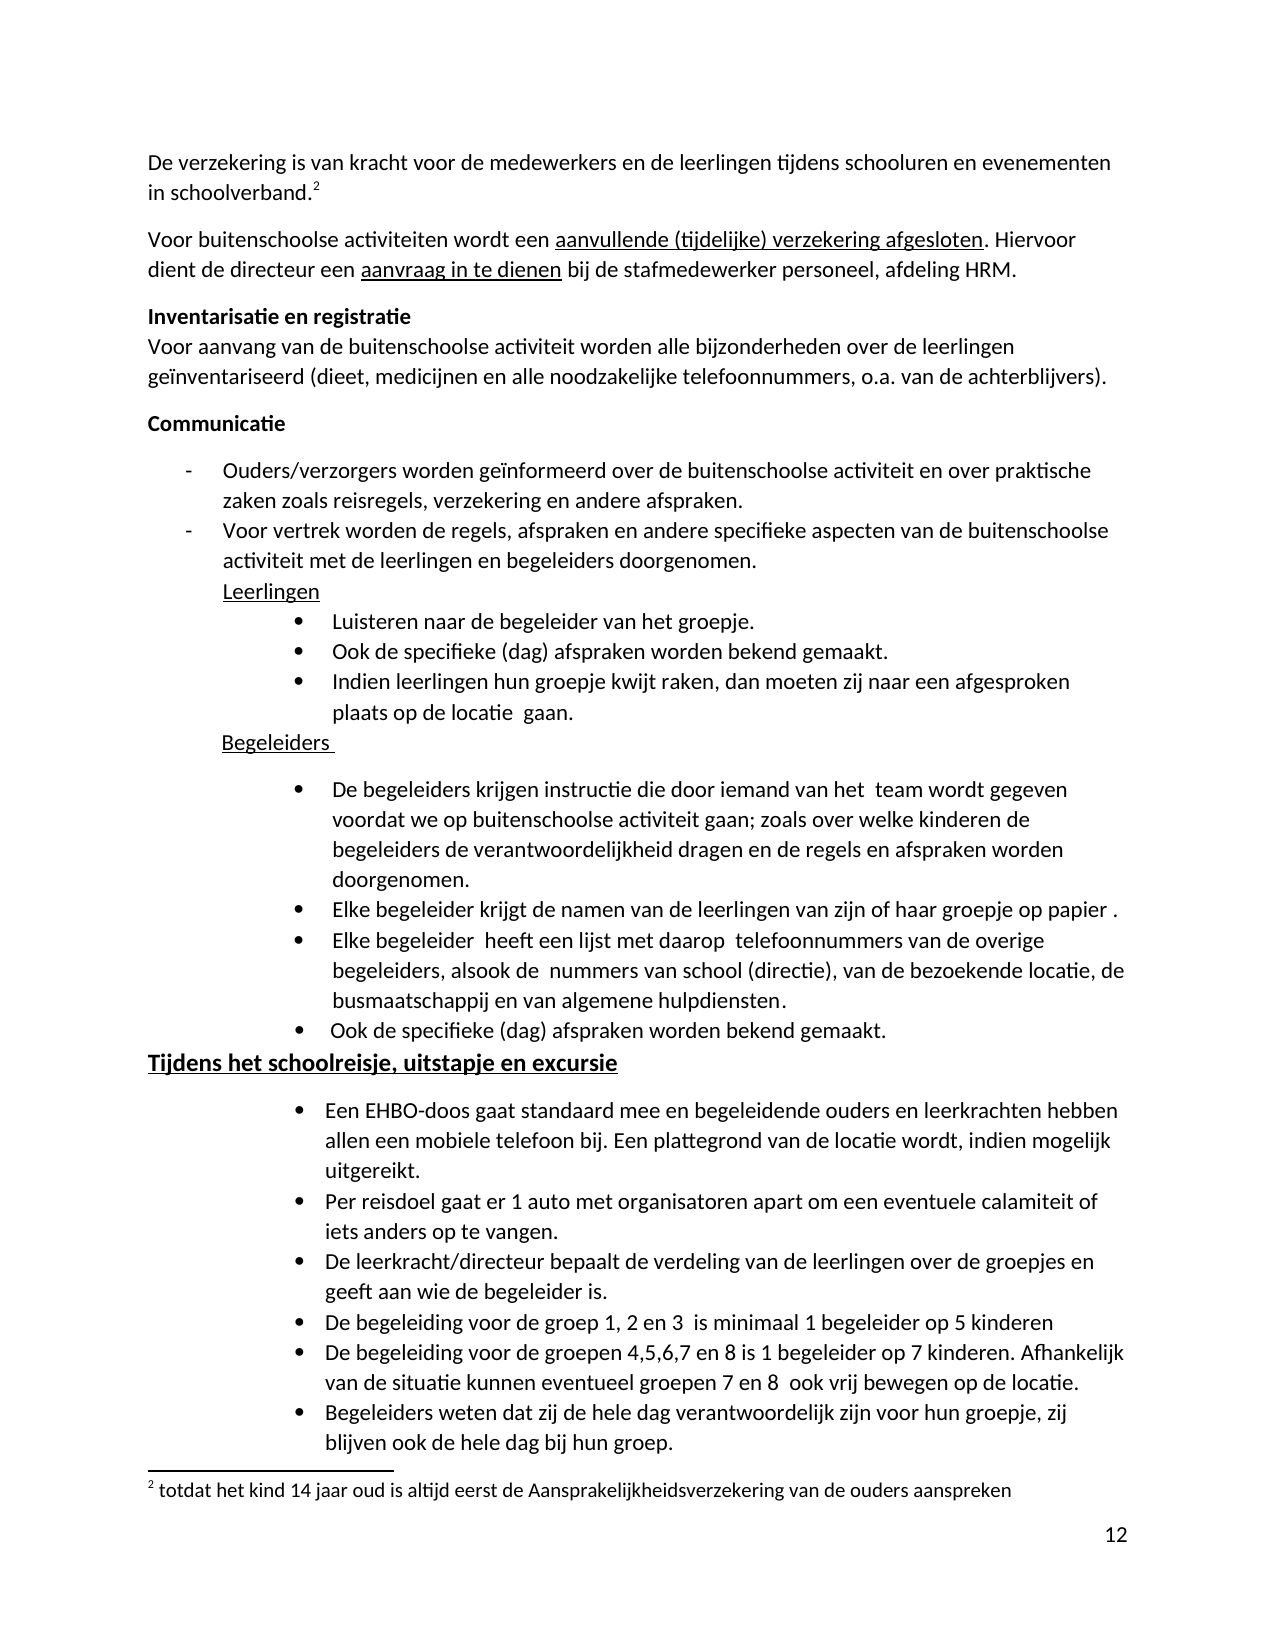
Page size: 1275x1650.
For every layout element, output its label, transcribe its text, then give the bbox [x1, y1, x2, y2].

list De begeleiding voor de groep 1, 2 en 3 is minimaal 1 begeleider op 5 kinderen [295, 1308, 1127, 1336]
text Begeleiders [148, 728, 1127, 756]
text Inventarisatie en registratie Voor aanvang van de buitenschoolse activiteit worden alle bijzonderheden over de leerlingen geïnventariseerd (dieet, medicijnen en alle noodzakelijke telefoonnummers, o.a. van de achterblijvers). [148, 302, 1127, 390]
list Ouders/verzorgers worden geïnformeerd over de buitenschoolse activiteit en over praktische zaken zoals reisregels, verzekering en andere afspraken. [185, 456, 1127, 514]
list Indien leerlingen hun groepje kwijt raken, dan moeten zij naar een afgesproken plaats op de locatie gaan. [294, 667, 1127, 726]
list Per reisdoel gaat er 1 auto met organisatoren apart om een eventuele calamiteit of iets anders op te vangen. [295, 1187, 1127, 1245]
text Voor buitenschoolse activiteiten wordt een aanvullende (tijdelijke) verzekering afgesloten. Hiervoor dient de directeur een aanvraag in te dienen bij de stafmedewerker personeel, afdeling HRM. [148, 225, 1127, 283]
list Ook de specifieke (dag) afspraken worden bekend gemaakt. [295, 1016, 1127, 1044]
list Begeleiders weten dat zij de hele dag verantwoordelijk zijn voor hun groepje, zij blijven ook de hele dag bij hun groep. [295, 1398, 1127, 1457]
list Een EHBO-doos gaat standaard mee en begeleidende ouders en leerkrachten hebben allen een mobiele telefoon bij. Een plattegrond van de locatie wordt, indien mogelijk uitgereikt. [295, 1096, 1127, 1185]
list Elke begeleider krijgt de namen van de leerlingen van zijn of haar groepje op papier . [294, 896, 1127, 924]
list Ook de specifieke (dag) afspraken worden bekend gemaakt. [294, 637, 1127, 665]
list De leerkracht/directeur bepaalt de verdeling van de leerlingen over de groepjes en [295, 1247, 1127, 1275]
list De begeleiders krijgen instructie die door iemand van het team wordt gegeven voordat we op buitenschoolse activiteit gaan; zoals over welke kinderen de begeleiders de verantwoordelijkheid dragen en de regels en afspraken worden doorgenomen. [294, 775, 1127, 893]
list Luisteren naar de begeleider van het groepje. [294, 607, 1127, 635]
text De verzekering is van kracht voor de medewerkers en de leerlingen tijdens schooluren en evenementen in schoolverband. [148, 148, 1127, 206]
text geeft aan wie de begeleider is. [325, 1277, 1127, 1306]
list Elke begeleider heeft een lijst met daarop telefoonnummers van de overige begeleiders, alsook de nummers van school (directie), van de bezoekende locatie, de busmaatschappij en van algemene hulpdiensten. [294, 926, 1127, 1014]
text Leerlingen [223, 577, 1127, 605]
text Tijdens het schoolreisje, uitstapje en excursie [148, 1047, 1127, 1077]
list De begeleiding voor de groepen 4,5,6,7 en 8 is 1 begeleider op 7 kinderen. Afhankelijk van de situatie kunnen eventueel groepen 7 en 8 ook vrij bewegen op de locatie. [295, 1338, 1127, 1396]
text Communicatie [148, 409, 1127, 437]
list Voor vertrek worden de regels, afspraken en andere specifieke aspecten van de buitenschoolse activiteit met de leerlingen en begeleiders doorgenomen. [185, 516, 1127, 575]
